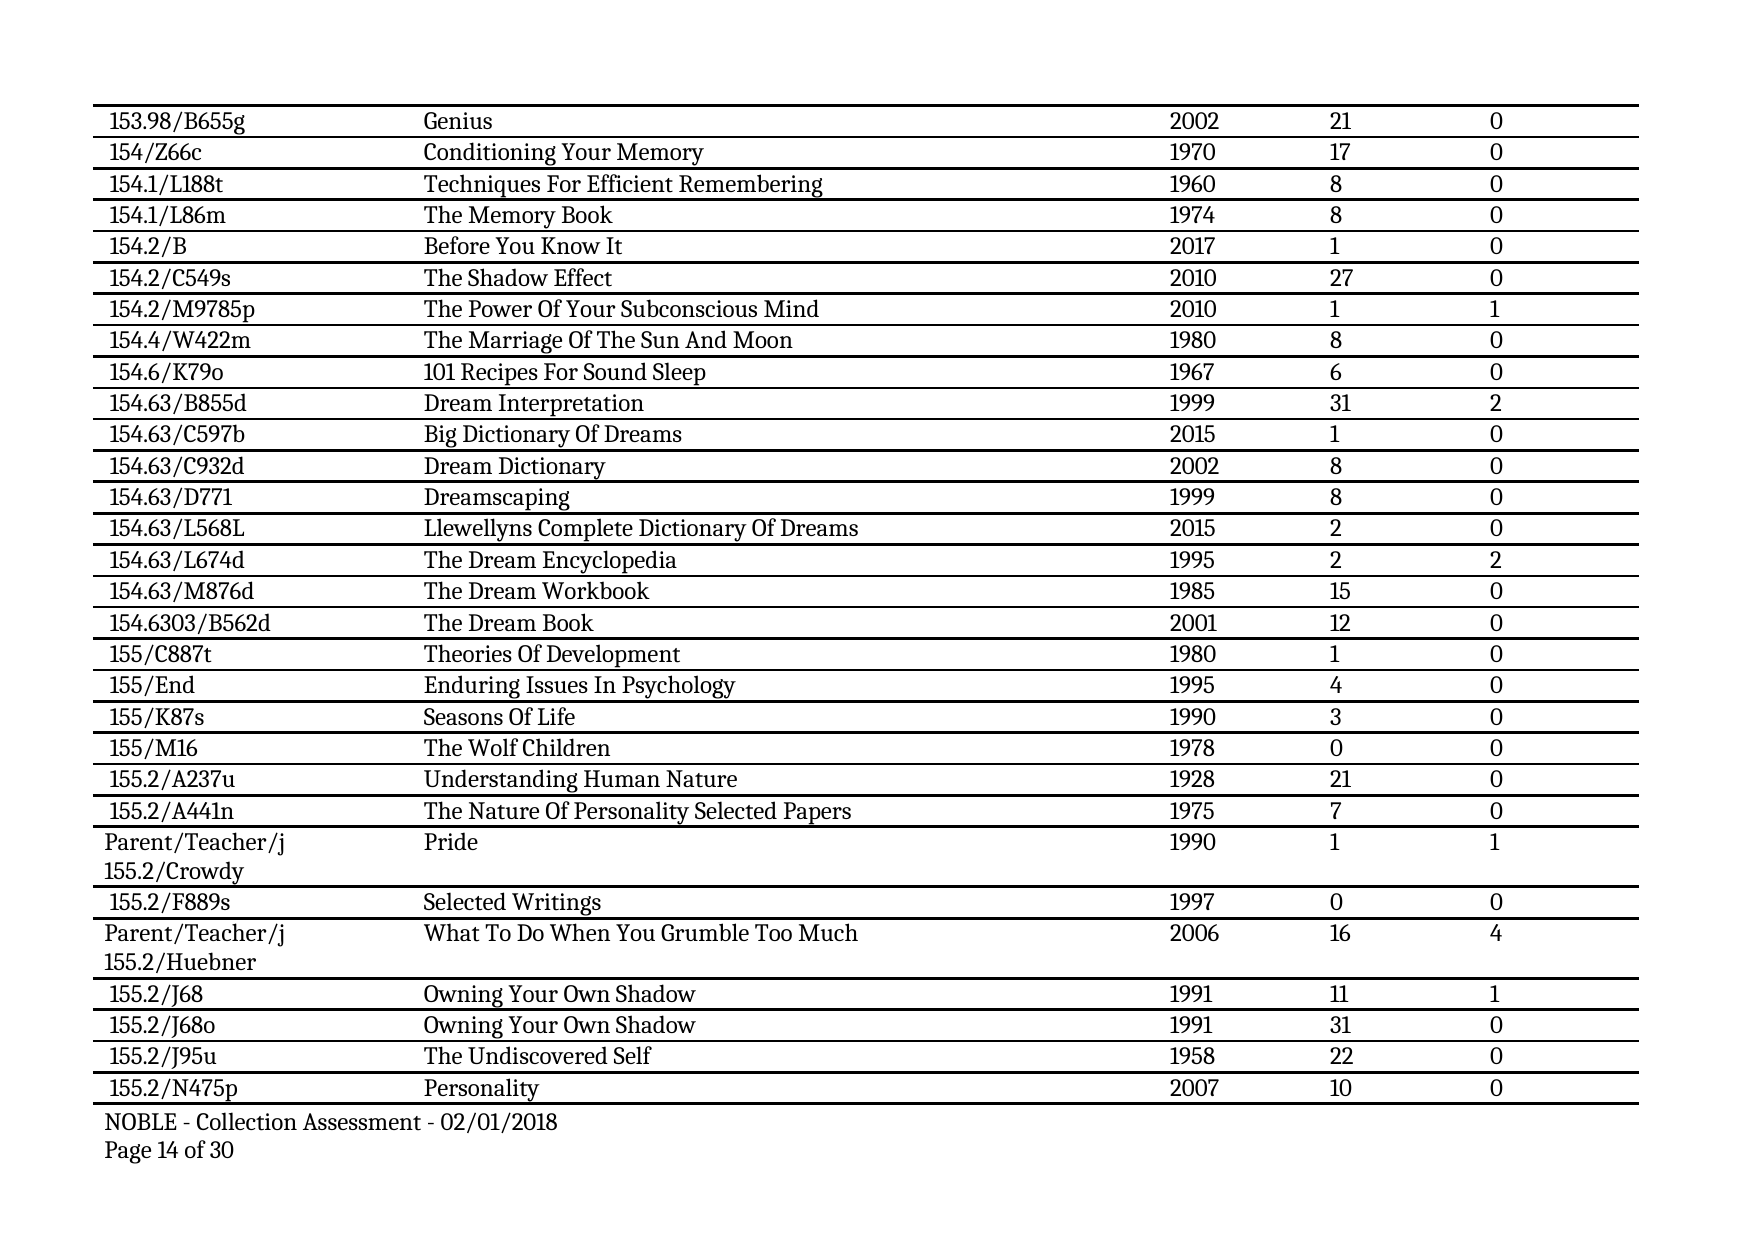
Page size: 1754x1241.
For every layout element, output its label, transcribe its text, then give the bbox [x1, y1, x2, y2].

table_cell 0 [1479, 671, 1638, 700]
table_cell 7 [1319, 797, 1478, 825]
table_cell 0 [1479, 640, 1638, 668]
table_cell 0 [1479, 201, 1638, 229]
table_cell 155.2/J68 [93, 980, 412, 1008]
table_cell 154.6/K79o [93, 358, 412, 386]
table_cell 8 [1319, 483, 1478, 512]
table_cell 8 [1319, 170, 1478, 198]
table_cell 1997 [1159, 888, 1319, 917]
table_cell The Power Of Your Subconscious Mind [413, 295, 1159, 324]
table_cell 2002 [1159, 107, 1319, 136]
table_cell 0 [1479, 326, 1638, 355]
table_cell Dream Dictionary [413, 452, 1159, 480]
table_cell Techniques For Efficient Remembering [413, 170, 1159, 198]
table_cell 0 [1479, 515, 1638, 543]
table_cell 155.2/A441n [93, 797, 412, 825]
table_cell 2001 [1159, 608, 1319, 637]
table_cell 0 [1479, 1011, 1638, 1039]
table_cell 155/End [93, 671, 412, 700]
table_cell The Shadow Effect [413, 264, 1159, 292]
table_cell 21 [1319, 107, 1478, 136]
table_cell 2007 [1159, 1074, 1319, 1102]
table_cell 154.63/D771 [93, 483, 412, 512]
table_cell 1995 [1159, 671, 1319, 700]
table_cell Llewellyns Complete Dictionary Of Dreams [413, 515, 1159, 543]
table_cell 1 [1479, 980, 1638, 1008]
table_cell The Undiscovered Self [413, 1042, 1159, 1071]
table_cell 15 [1319, 577, 1478, 606]
table_cell 12 [1319, 608, 1478, 637]
table_cell 154.63/M876d [93, 577, 412, 606]
table_cell 4 [1479, 920, 1638, 977]
table_cell 155.2/J68o [93, 1011, 412, 1039]
table_cell 155.2/A237u [93, 765, 412, 794]
table_cell 2015 [1159, 515, 1319, 543]
table_cell 1958 [1159, 1042, 1319, 1071]
table_cell Conditioning Your Memory [413, 138, 1159, 167]
table_cell Pride [413, 828, 1159, 885]
table_cell 1985 [1159, 577, 1319, 606]
table_cell Understanding Human Nature [413, 765, 1159, 794]
table_cell 0 [1479, 608, 1638, 637]
table_cell 0 [1479, 888, 1638, 917]
table_cell 1995 [1159, 546, 1319, 574]
table_cell 0 [1479, 264, 1638, 292]
table_cell 22 [1319, 1042, 1478, 1071]
table_cell 1980 [1159, 640, 1319, 668]
table_cell 101 Recipes For Sound Sleep [413, 358, 1159, 386]
table_cell Big Dictionary Of Dreams [413, 420, 1159, 449]
table_cell 0 [1479, 483, 1638, 512]
table_cell The Dream Book [413, 608, 1159, 637]
table_cell 0 [1479, 232, 1638, 261]
table_cell 154.63/C932d [93, 452, 412, 480]
table_cell 154.1/L188t [93, 170, 412, 198]
table_cell 17 [1319, 138, 1478, 167]
table_cell 155/M16 [93, 734, 412, 763]
table_cell 154.6303/B562d [93, 608, 412, 637]
table_cell 8 [1319, 326, 1478, 355]
table_cell 1 [1319, 232, 1478, 261]
table_cell 155.2/F889s [93, 888, 412, 917]
table_cell 0 [1479, 170, 1638, 198]
table_cell 1 [1479, 295, 1638, 324]
table_cell 0 [1479, 452, 1638, 480]
table_cell 2010 [1159, 264, 1319, 292]
table_cell 155/K87s [93, 703, 412, 731]
table_cell The Nature Of Personality Selected Papers [413, 797, 1159, 825]
table_cell 4 [1319, 671, 1478, 700]
table_cell The Memory Book [413, 201, 1159, 229]
table_cell 8 [1319, 452, 1478, 480]
table_cell 2 [1319, 515, 1478, 543]
table_cell 1 [1319, 420, 1478, 449]
table_cell 1 [1479, 828, 1638, 885]
table_cell 0 [1479, 1074, 1638, 1102]
table_cell 1991 [1159, 1011, 1319, 1039]
table_cell 1980 [1159, 326, 1319, 355]
table_cell Genius [413, 107, 1159, 136]
table_cell 154.2/C549s [93, 264, 412, 292]
table_cell Before You Know It [413, 232, 1159, 261]
table_cell Seasons Of Life [413, 703, 1159, 731]
table_cell 2017 [1159, 232, 1319, 261]
table_cell 21 [1319, 765, 1478, 794]
table_cell 1990 [1159, 828, 1319, 885]
table_cell 2 [1479, 546, 1638, 574]
table_cell 1970 [1159, 138, 1319, 167]
table_cell Selected Writings [413, 888, 1159, 917]
table_cell 0 [1479, 138, 1638, 167]
table_cell 3 [1319, 703, 1478, 731]
table_cell Theories Of Development [413, 640, 1159, 668]
table_cell 1 [1319, 828, 1478, 885]
table_cell 0 [1319, 734, 1478, 763]
table_cell Parent/Teacher/j 155.2/Crowdy [93, 828, 412, 885]
table_cell 155.2/J95u [93, 1042, 412, 1071]
table_cell 0 [1479, 797, 1638, 825]
table_cell Dream Interpretation [413, 389, 1159, 418]
table_cell 0 [1319, 888, 1478, 917]
table_cell 153.98/B655g [93, 107, 412, 136]
table_cell 0 [1479, 734, 1638, 763]
table_cell 154.2/M9785p [93, 295, 412, 324]
table_cell 31 [1319, 1011, 1478, 1039]
table_cell 1974 [1159, 201, 1319, 229]
table_cell Enduring Issues In Psychology [413, 671, 1159, 700]
table_cell 154.4/W422m [93, 326, 412, 355]
table_cell The Marriage Of The Sun And Moon [413, 326, 1159, 355]
table_cell 1967 [1159, 358, 1319, 386]
table_cell 31 [1319, 389, 1478, 418]
table_cell 0 [1479, 420, 1638, 449]
table_cell 2010 [1159, 295, 1319, 324]
table_cell Personality [413, 1074, 1159, 1102]
table_cell 1990 [1159, 703, 1319, 731]
table_cell 154.63/L568L [93, 515, 412, 543]
table_cell 11 [1319, 980, 1478, 1008]
table_cell 0 [1479, 1042, 1638, 1071]
table_cell The Dream Encyclopedia [413, 546, 1159, 574]
table_cell 154.1/L86m [93, 201, 412, 229]
table_cell 2 [1319, 546, 1478, 574]
table_cell Owning Your Own Shadow [413, 980, 1159, 1008]
table_cell Owning Your Own Shadow [413, 1011, 1159, 1039]
table_cell 10 [1319, 1074, 1478, 1102]
table_cell 1991 [1159, 980, 1319, 1008]
table_cell 1999 [1159, 389, 1319, 418]
table_cell 154.63/B855d [93, 389, 412, 418]
table_cell 0 [1479, 358, 1638, 386]
table_cell 0 [1479, 107, 1638, 136]
table_cell 2002 [1159, 452, 1319, 480]
table_cell 8 [1319, 201, 1478, 229]
table_cell 155/C887t [93, 640, 412, 668]
table_cell 154.63/L674d [93, 546, 412, 574]
table_cell 1 [1319, 640, 1478, 668]
table_cell The Dream Workbook [413, 577, 1159, 606]
table_cell 154/Z66c [93, 138, 412, 167]
table_cell 154.2/B [93, 232, 412, 261]
table_cell 1978 [1159, 734, 1319, 763]
table_cell Parent/Teacher/j 155.2/Huebner [93, 920, 412, 977]
table_cell What To Do When You Grumble Too Much [413, 920, 1159, 977]
table_cell 1975 [1159, 797, 1319, 825]
table_cell The Wolf Children [413, 734, 1159, 763]
table_cell 16 [1319, 920, 1478, 977]
table_cell 1 [1319, 295, 1478, 324]
table_cell 2006 [1159, 920, 1319, 977]
table_cell 2015 [1159, 420, 1319, 449]
table_cell 154.63/C597b [93, 420, 412, 449]
table_cell 0 [1479, 765, 1638, 794]
table_cell 1928 [1159, 765, 1319, 794]
table_cell 0 [1479, 577, 1638, 606]
table_cell 155.2/N475p [93, 1074, 412, 1102]
table_cell 27 [1319, 264, 1478, 292]
table_cell 0 [1479, 703, 1638, 731]
table_cell Dreamscaping [413, 483, 1159, 512]
table_cell 6 [1319, 358, 1478, 386]
table_cell 1960 [1159, 170, 1319, 198]
table_cell 2 [1479, 389, 1638, 418]
table_cell 1999 [1159, 483, 1319, 512]
